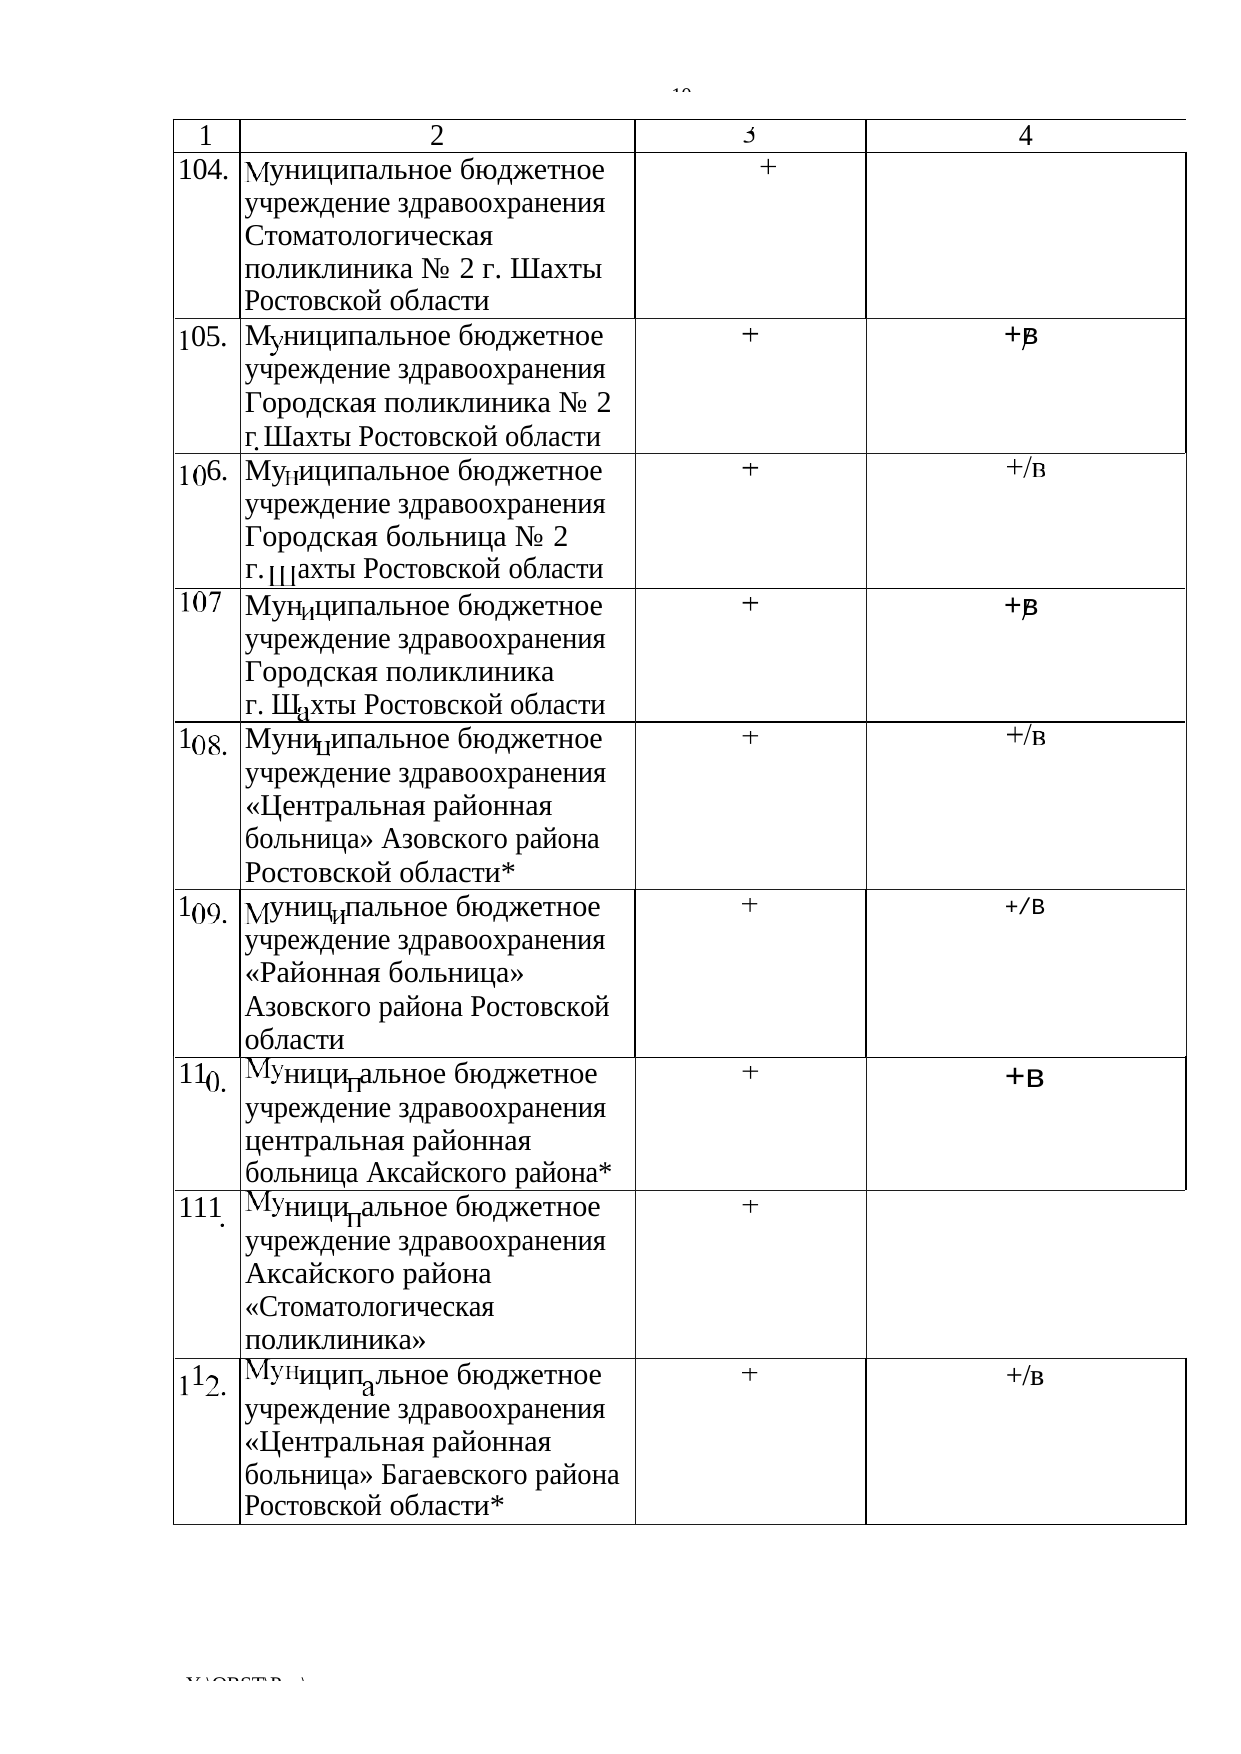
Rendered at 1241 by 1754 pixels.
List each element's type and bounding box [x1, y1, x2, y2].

picture [742, 328, 759, 342]
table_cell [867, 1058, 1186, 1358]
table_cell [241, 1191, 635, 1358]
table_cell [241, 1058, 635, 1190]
picture [742, 1368, 758, 1381]
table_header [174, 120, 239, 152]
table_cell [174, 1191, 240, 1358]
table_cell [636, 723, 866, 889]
picture [742, 1066, 759, 1079]
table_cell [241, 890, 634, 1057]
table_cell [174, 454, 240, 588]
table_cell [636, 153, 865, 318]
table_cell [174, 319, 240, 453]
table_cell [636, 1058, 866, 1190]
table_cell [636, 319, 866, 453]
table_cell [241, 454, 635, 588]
picture [742, 1200, 759, 1213]
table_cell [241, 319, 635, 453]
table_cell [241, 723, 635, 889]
picture [245, 1058, 284, 1084]
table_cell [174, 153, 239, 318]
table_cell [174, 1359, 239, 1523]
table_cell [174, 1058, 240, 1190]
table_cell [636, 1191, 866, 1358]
picture [742, 898, 758, 912]
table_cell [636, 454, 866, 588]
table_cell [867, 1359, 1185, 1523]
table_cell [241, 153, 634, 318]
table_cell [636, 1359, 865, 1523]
picture [742, 463, 759, 476]
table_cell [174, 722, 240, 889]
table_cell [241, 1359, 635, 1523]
picture [742, 597, 759, 611]
picture [742, 731, 759, 744]
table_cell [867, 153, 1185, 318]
picture [743, 127, 755, 143]
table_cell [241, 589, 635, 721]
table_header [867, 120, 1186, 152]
picture [245, 1191, 285, 1217]
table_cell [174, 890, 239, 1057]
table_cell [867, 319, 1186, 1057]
picture [244, 1359, 299, 1385]
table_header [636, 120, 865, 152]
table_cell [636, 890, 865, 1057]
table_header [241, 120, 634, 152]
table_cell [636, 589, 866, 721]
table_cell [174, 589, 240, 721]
